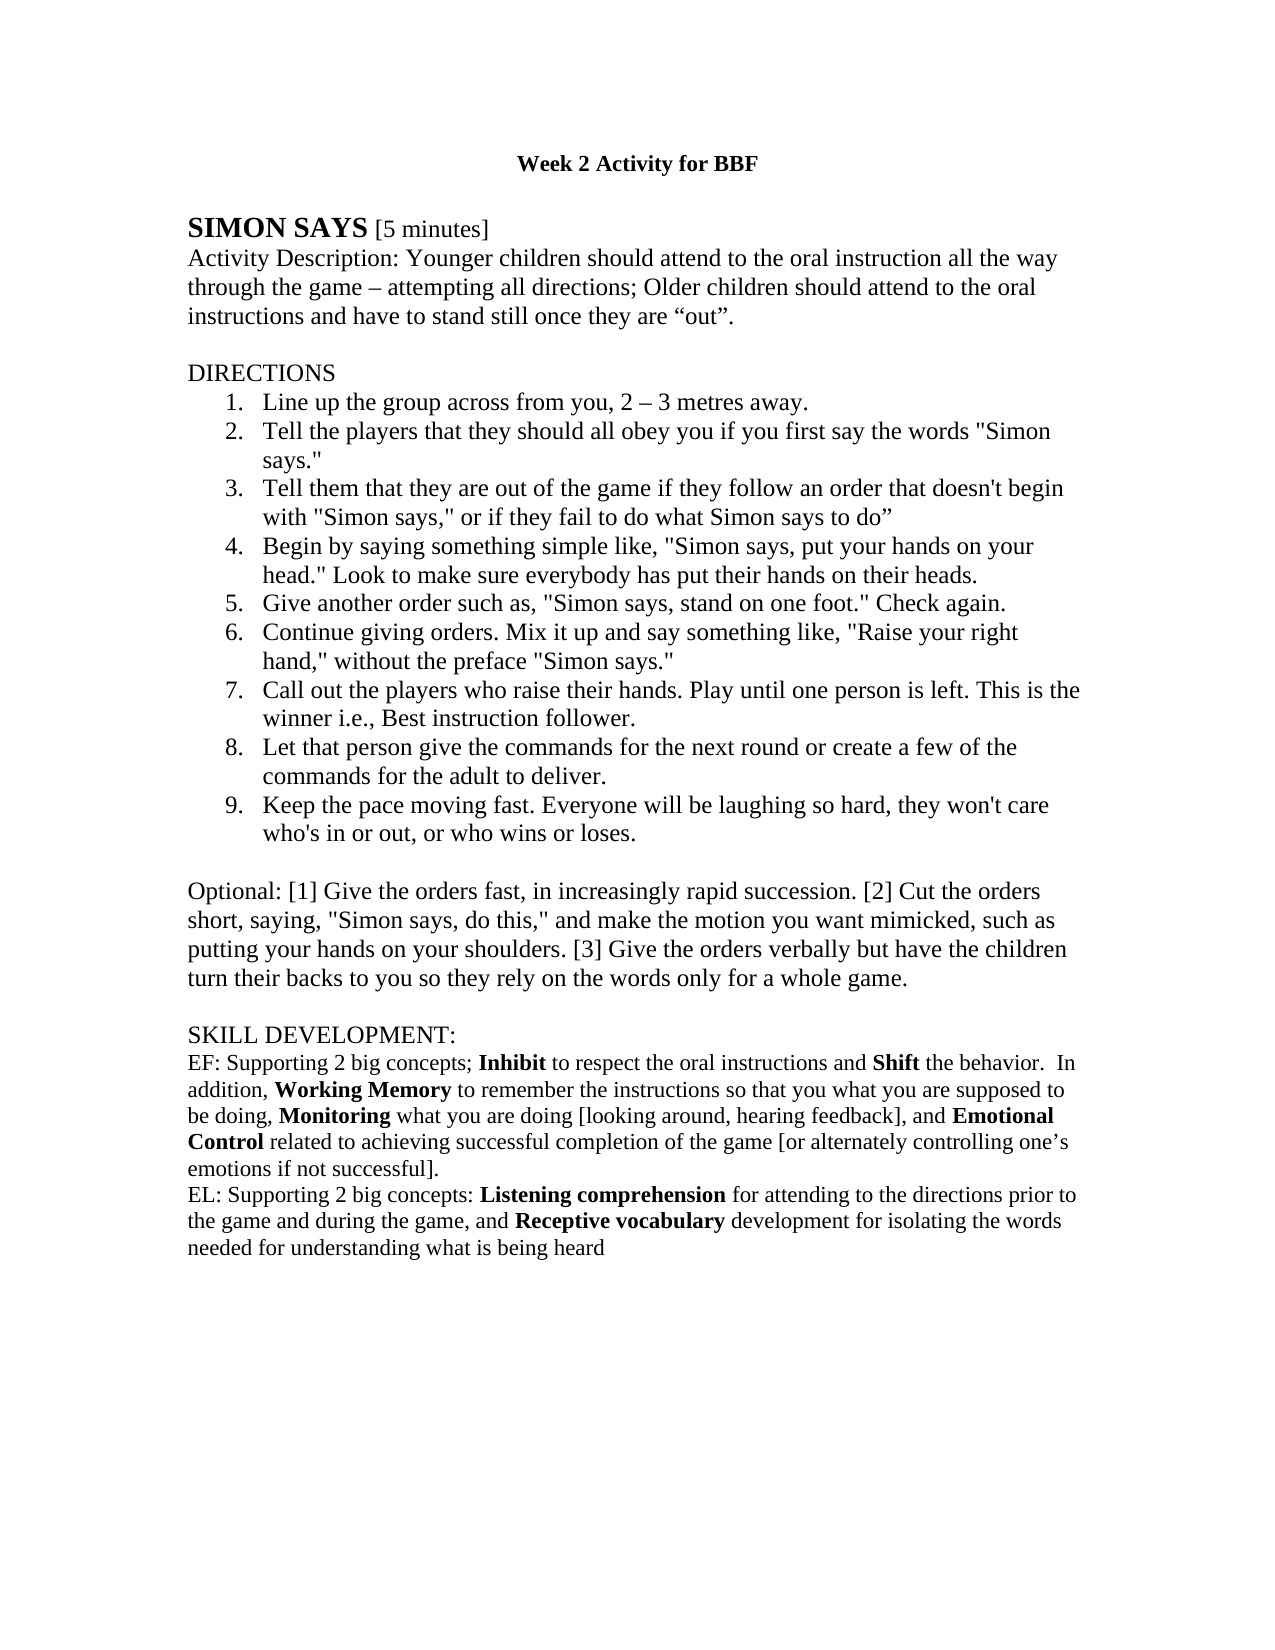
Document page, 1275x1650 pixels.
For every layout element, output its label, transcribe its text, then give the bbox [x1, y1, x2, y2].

list Line up the group across from you, 2 – 3 metres away. [225, 387, 1087, 416]
text EF: Supporting 2 big concepts; Inhibit to respect the oral instructions and Shift the behavior. In addition, Working Memory to remember the instructions so that you what you are supposed to be doing, Monitoring what you are doing [looking around, hearing feedback], and Emotional Control related to achieving successful completion of the game [or alternately controlling one’s emotions if not successful]. [187, 1049, 1087, 1181]
text SKILL DEVELOPMENT: [187, 1021, 1087, 1049]
text SIMON SAYS [5 minutes] [187, 210, 1087, 243]
text Week 2 Activity for BBF [187, 150, 1087, 176]
text DIRECTIONS [187, 358, 1087, 387]
list Keep the pace moving fast. Everyone will be laughing so hard, they won't care who's in or out, or who wins or loses. [225, 790, 1087, 847]
list Tell them that they are out of the game if they follow an order that doesn't begin with "Simon says," or if they fail to do what Simon says to do” [225, 473, 1087, 531]
list Tell the players that they should all obey you if you first say the words "Simon says." [225, 416, 1087, 473]
list Begin by saying something simple like, "Simon says, put your hands on your head." Look to make sure everybody has put their hands on their heads. [225, 531, 1087, 588]
text Optional: [1] Give the orders fast, in increasingly rapid succession. [2] Cut the orders short, saying, "Simon says, do this," and make the motion you want mimicked, such as putting your hands on your shoulders. [3] Give the orders verbally but have the children turn their backs to you so they rely on the words only for a whole game. [187, 876, 1087, 991]
text Activity Description: Younger children should attend to the oral instruction all the way through the game – attempting all directions; Older children should attend to the oral instructions and have to stand still once they are “out”. [187, 243, 1087, 330]
list Continue giving orders. Mix it up and say something like, "Raise your right hand," without the preface "Simon says." [225, 617, 1087, 675]
list Let that person give the commands for the next round or create a few of the commands for the adult to deliver. [225, 732, 1087, 790]
list Call out the players who raise their hands. Play until one person is left. This is the winner i.e., Best instruction follower. [225, 675, 1087, 732]
text EL: Supporting 2 big concepts: Listening comprehension for attending to the directions prior to the game and during the game, and Receptive vocabulary development for isolating the words needed for understanding what is being heard [187, 1181, 1087, 1260]
list Give another order such as, "Simon says, stand on one foot." Check again. [225, 588, 1087, 617]
